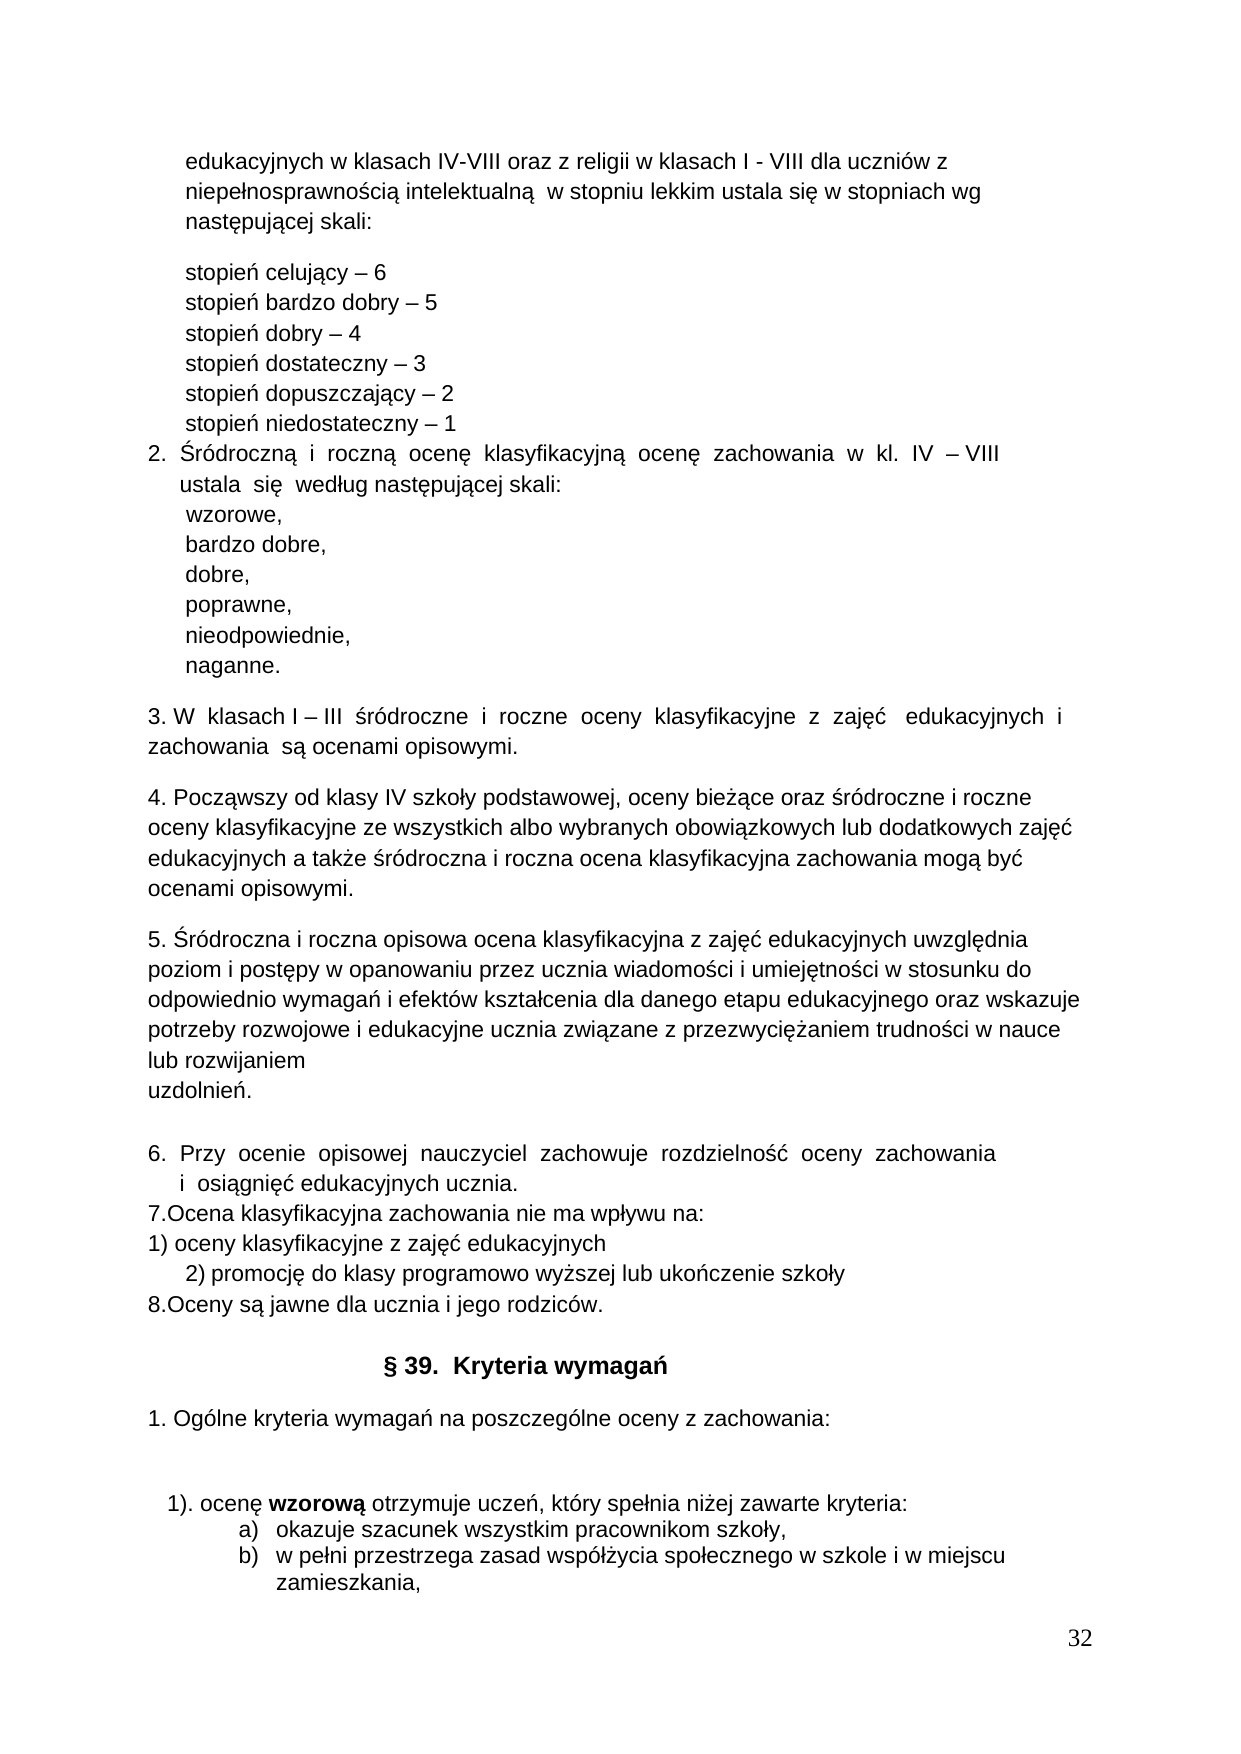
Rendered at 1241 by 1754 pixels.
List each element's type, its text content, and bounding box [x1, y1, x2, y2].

text 2. Śródroczną i roczną ocenę klasyfikacyjną ocenę zachowania w kl. IV – VIII [148, 440, 1093, 467]
text bardzo dobre, [185, 531, 1093, 557]
list w pełni przestrzega zasad współżycia społecznego w szkole i w miejscu [238, 1542, 1093, 1569]
text § 39. Kryteria wymagań [148, 1351, 1093, 1380]
text dobre, [185, 561, 1093, 587]
text edukacyjnych w klasach IV-VIII oraz z religii w klasach I - VIII dla uczniów z niepełnosprawnością intelektualną w stopniu lekkim ustala się w stopniach wg następującej skali: [185, 148, 1093, 234]
text 5. Śródroczna i roczna opisowa ocena klasyfikacyjna z zajęć edukacyjnych uwzględnia poziom i postępy w opanowaniu przez ucznia wiadomości i umiejętności w stosunku do odpowiednio wymagań i efektów kształcenia dla danego etapu edukacyjnego oraz wskazuje potrzeby rozwojowe i edukacyjne ucznia związane z przezwyciężaniem trudności w nauce lub rozwijaniem [148, 926, 1093, 1073]
text naganne. [185, 652, 1093, 678]
text stopień dopuszczający – 2 [185, 380, 1093, 406]
list okazuje szacunek wszystkim pracownikom szkoły, [238, 1516, 1093, 1542]
text 7.Ocena klasyfikacyjna zachowania nie ma wpływu na: 1) oceny klasyfikacyjne z zajęć edukacyjnych [148, 1200, 1093, 1256]
text stopień dobry – 4 [185, 319, 1093, 346]
text 1. Ogólne kryteria wymagań na poszczególne oceny z zachowania: [148, 1405, 1093, 1431]
text 1). ocenę wzorową otrzymuje uczeń, który spełnia niżej zawarte kryteria: [148, 1490, 1093, 1516]
text 6. Przy ocenie opisowej nauczyciel zachowuje rozdzielność oceny zachowania [148, 1139, 1093, 1166]
text 8.Oceny są jawne dla ucznia i jego rodziców. [148, 1291, 1093, 1317]
text zamieszkania, [276, 1569, 1093, 1595]
text ustala się według następującej skali: [148, 471, 1093, 497]
text 4. Począwszy od klasy IV szkoły podstawowej, oceny bieżące oraz śródroczne i roczne oceny klasyfikacyjne ze wszystkich albo wybranych obowiązkowych lub dodatkowych zajęć edukacyjnych a także śródroczna i roczna ocena klasyfikacyjna zachowania mogą być ocenami opisowymi. [148, 784, 1093, 901]
text uzdolnień. [148, 1077, 1093, 1135]
text stopień celujący – 6 [185, 259, 1093, 285]
text wzorowe, [148, 501, 1093, 527]
text 3. W klasach I – III śródroczne i roczne oceny klasyfikacyjne z zajęć edukacyjnych i zachowania są ocenami opisowymi. [148, 703, 1093, 759]
text stopień bardzo dobry – 5 [185, 289, 1093, 316]
text i osiągnięć edukacyjnych ucznia. [148, 1170, 1093, 1196]
text 2) promocję do klasy programowo wyższej lub ukończenie szkoły [185, 1260, 1093, 1287]
text stopień dostateczny – 3 [185, 350, 1093, 376]
text stopień niedostateczny – 1 [185, 410, 1093, 436]
text poprawne, [185, 591, 1093, 618]
text nieodpowiednie, [185, 622, 1093, 648]
